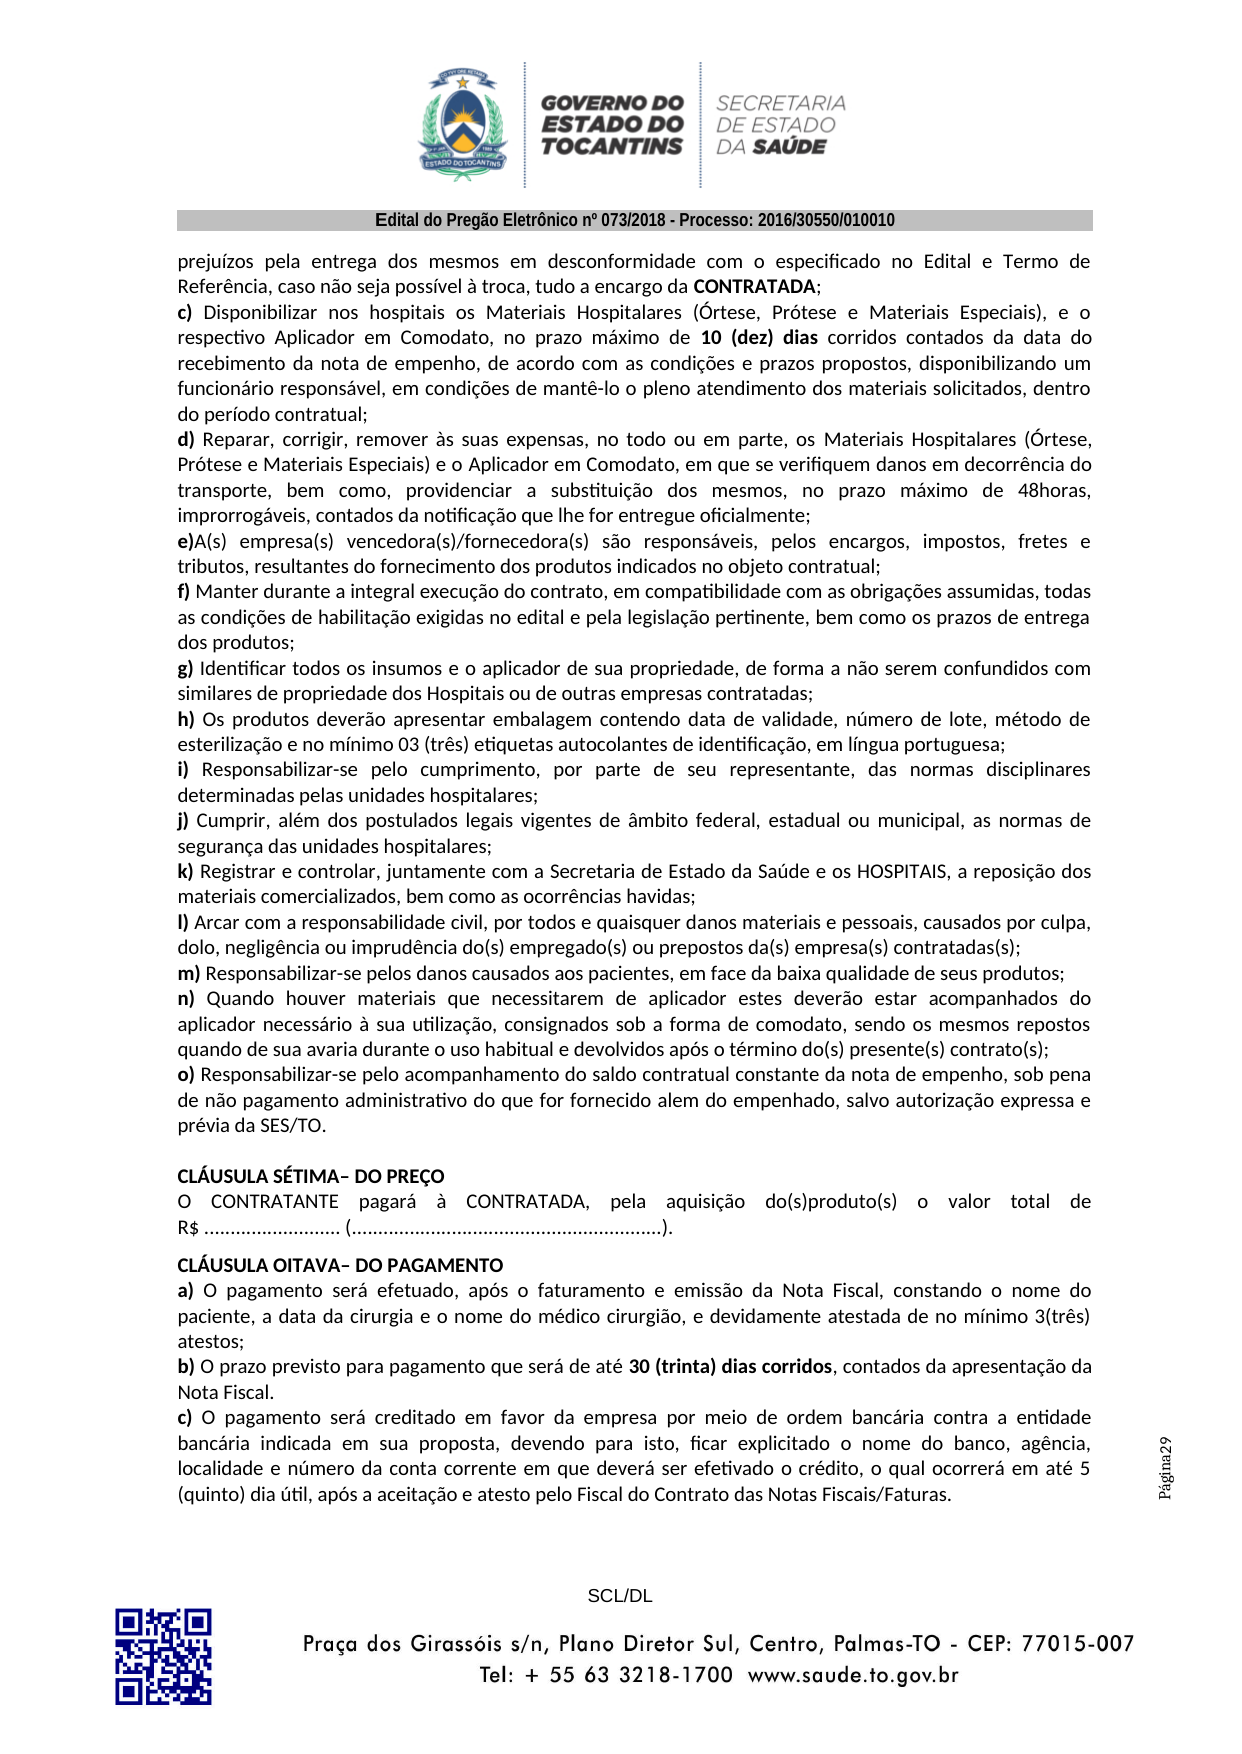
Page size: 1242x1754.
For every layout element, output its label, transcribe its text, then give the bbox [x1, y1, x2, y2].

text O CONTRATANTE pagará à CONTRATADA, pela aquisição do(s)produto(s) o valor total de R$ .......................... (...........................................................). [177, 1189, 1093, 1239]
text k) Registrar e controlar, juntamente com a Secretaria de Estado da Saúde e os HOSPITAIS, a reposição dos materiais comercializados, bem como as ocorrências havidas; [177, 858, 1093, 909]
text j) Cumprir, além dos postulados legais vigentes de âmbito federal, estadual ou municipal, as normas de segurança das unidades hospitalares; [177, 807, 1093, 858]
picture [111, 1604, 1134, 1709]
text g) Identificar todos os insumos e o aplicador de sua propriedade, de forma a não serem confundidos com similares de propriedade dos Hospitais ou de outras empresas contratadas; [177, 655, 1093, 706]
text a) O pagamento será efetuado, após o faturamento e emissão da Nota Fiscal, constando o nome do paciente, a data da cirurgia e o nome do médico cirurgião, e devidamente atestada de no mínimo 3(três) atestos; [177, 1277, 1093, 1354]
text c) O pagamento será creditado em favor da empresa por meio de ordem bancária contra a entidade bancária indicada em sua proposta, devendo para isto, ficar explicitado o nome do banco, agência, localidade e número da conta corrente em que deverá ser efetivado o crédito, o qual ocorrerá em até 5 (quinto) dia útil, após a aceitação e atesto pelo Fiscal do Contrato das Notas Fiscais/Faturas. [177, 1404, 1093, 1506]
picture [233, 59, 1036, 190]
text CLÁUSULA OITAVA– DO PAGAMENTO [177, 1252, 1093, 1277]
text e)A(s) empresa(s) vencedora(s)/fornecedora(s) são responsáveis, pelos encargos, impostos, fretes e tributos, resultantes do fornecimento dos produtos indicados no objeto contratual; [177, 528, 1093, 579]
text o) Responsabilizar-se pelo acompanhamento do saldo contratual constante da nota de empenho, sob pena de não pagamento administrativo do que for fornecido alem do empenhado, salvo autorização expressa e prévia da SES/TO. [177, 1062, 1093, 1138]
text m) Responsabilizar-se pelos danos causados aos pacientes, em face da baixa qualidade de seus produtos; [177, 960, 1093, 985]
text h) Os produtos deverão apresentar embalagem contendo data de validade, número de lote, método de esterilização e no mínimo 03 (três) etiquetas autocolantes de identificação, em língua portuguesa; [177, 706, 1093, 757]
text n) Quando houver materiais que necessitarem de aplicador estes deverão estar acompanhados do aplicador necessário à sua utilização, consignados sob a forma de comodato, sendo os mesmos repostos quando de sua avaria durante o uso habitual e devolvidos após o término do(s) presente(s) contrato(s); [177, 985, 1093, 1062]
text b) O prazo previsto para pagamento que será de até 30 (trinta) dias corridos, contados da apresentação da Nota Fiscal. [177, 1354, 1093, 1404]
text CLÁUSULA SÉTIMA– DO PREÇO [177, 1163, 1093, 1189]
text c) Disponibilizar nos hospitais os Materiais Hospitalares (Órtese, Prótese e Materiais Especiais), e o respectivo Aplicador em Comodato, no prazo máximo de 10 (dez) dias corridos contados da data do recebimento da nota de empenho, de acordo com as condições e prazos propostos, disponibilizando um funcionário responsável, em condições de mantê-lo o pleno atendimento dos materiais solicitados, dentro do período contratual; [177, 299, 1093, 426]
text l) Arcar com a responsabilidade civil, por todos e quaisquer danos materiais e pessoais, causados por culpa, dolo, negligência ou imprudência do(s) empregado(s) ou prepostos da(s) empresa(s) contratadas(s); [177, 909, 1093, 960]
text d) Reparar, corrigir, remover às suas expensas, no todo ou em parte, os Materiais Hospitalares (Órtese, Prótese e Materiais Especiais) e o Aplicador em Comodato, em que se verifiquem danos em decorrência do transporte, bem como, providenciar a substituição dos mesmos, no prazo máximo de 48horas, improrrogáveis, contados da notificação que lhe for entregue oficialmente; [177, 426, 1093, 528]
text i) Responsabilizar-se pelo cumprimento, por parte de seu representante, das normas disciplinares determinadas pelas unidades hospitalares; [177, 757, 1093, 807]
text f) Manter durante a integral execução do contrato, em compatibilidade com as obrigações assumidas, todas as condições de habilitação exigidas no edital e pela legislação pertinente, bem como os prazos de entrega dos produtos; [177, 579, 1093, 655]
